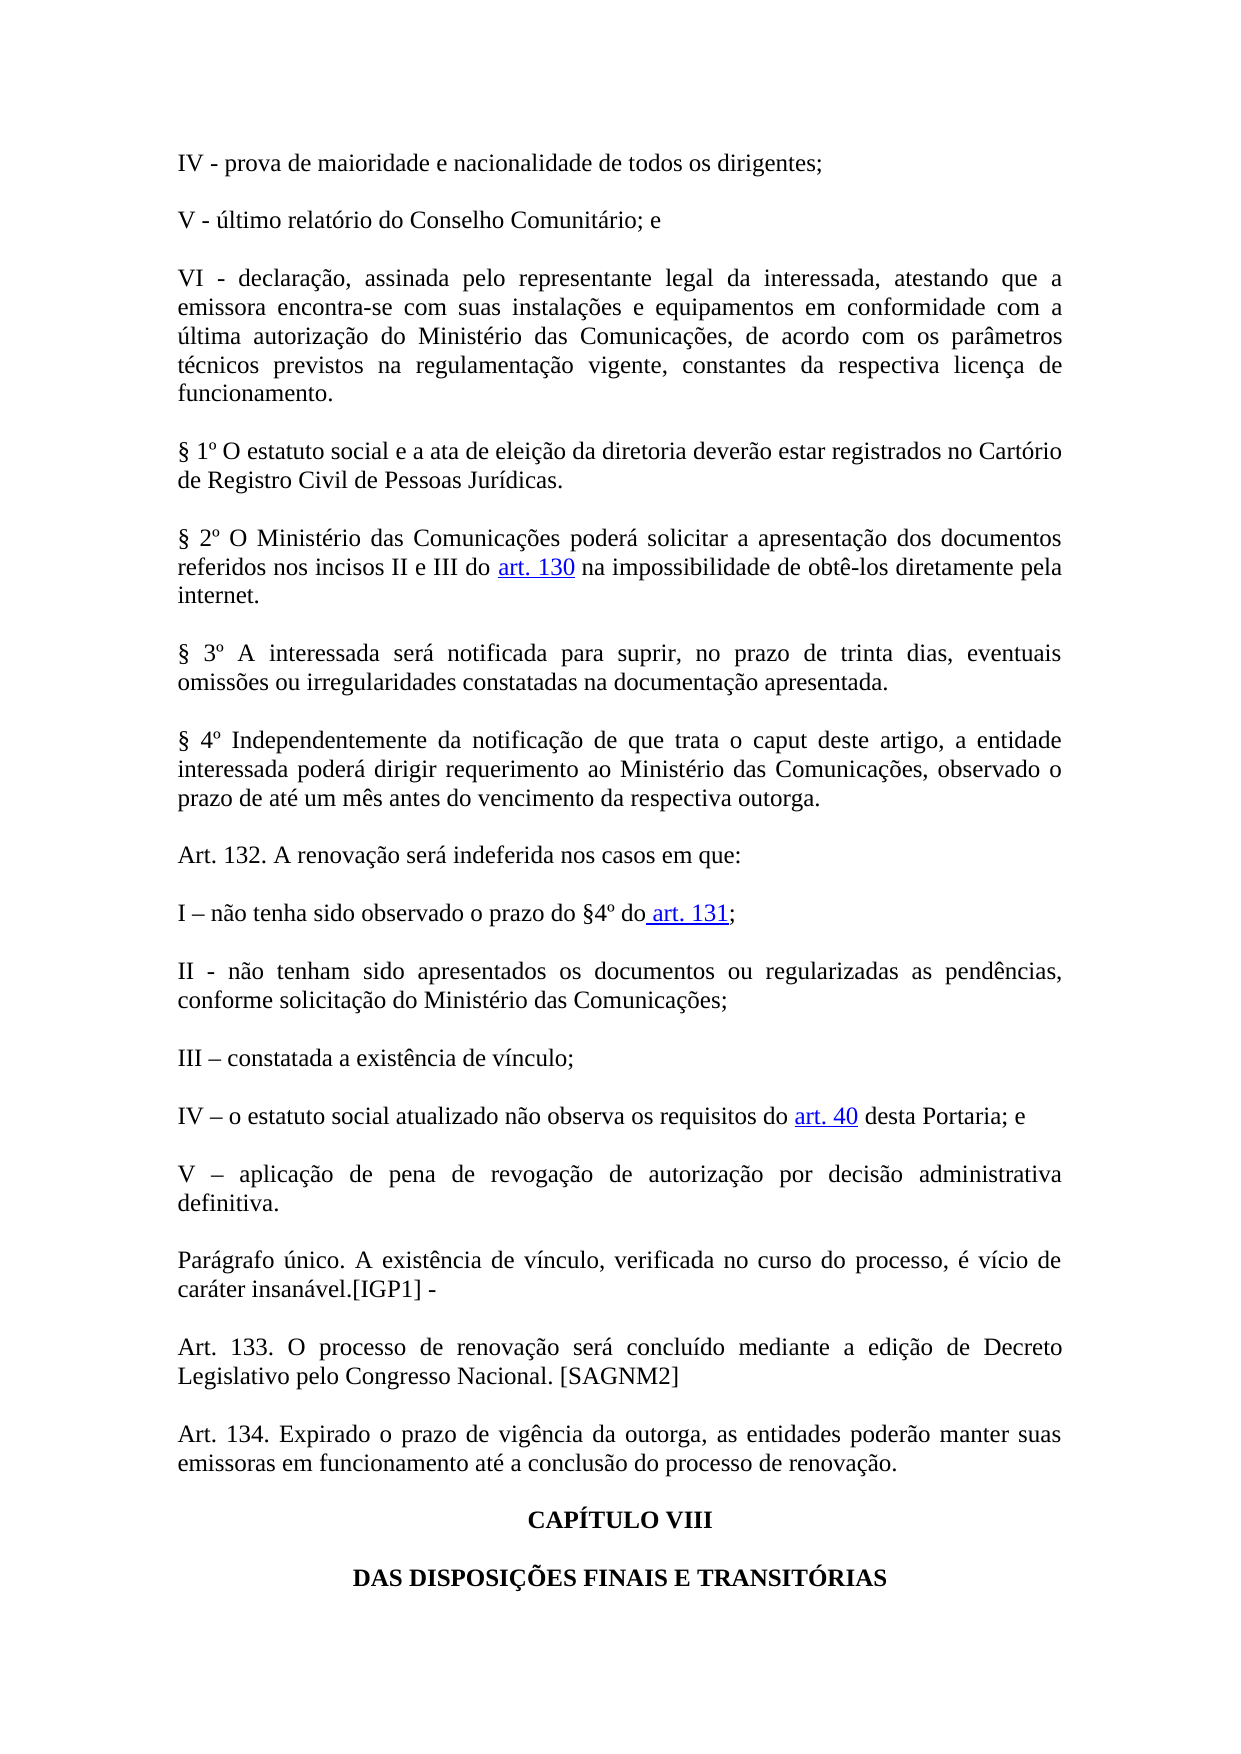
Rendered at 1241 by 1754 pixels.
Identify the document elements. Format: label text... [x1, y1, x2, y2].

text § 2º O Ministério das Comunicações poderá solicitar a apresentação dos documentos referidos nos incisos II e III do art. 130 na impossibilidade de obtê-los diretamente pela internet. [177, 523, 1063, 609]
text V - último relatório do Conselho Comunitário; e [177, 206, 1063, 234]
text § 1º O estatuto social e a ata de eleição da diretoria deverão estar registrados no Cartório de Registro Civil de Pessoas Jurídicas. [177, 436, 1063, 494]
text IV - prova de maioridade e nacionalidade de todos os dirigentes; [177, 148, 1063, 176]
text CAPÍTULO VIII [177, 1506, 1063, 1534]
text Art. 133. O processo de renovação será concluído mediante a edição de Decreto Legislativo pelo Congresso Nacional. [SAGNM2] [177, 1332, 1063, 1390]
text I – não tenha sido observado o prazo do §4º do art. 131; [177, 898, 1063, 927]
text V – aplicação de pena de revogação de autorização por decisão administrativa definitiva. [177, 1159, 1063, 1216]
text VI - declaração, assinada pelo representante legal da interessada, atestando que a emissora encontra-se com suas instalações e equipamentos em conformidade com a última autorização do Ministério das Comunicações, de acordo com os parâmetros técnicos previstos na regulamentação vigente, constantes da respectiva licença de funcionamento. [177, 263, 1063, 407]
text DAS DISPOSIÇÕES FINAIS E TRANSITÓRIAS [177, 1563, 1063, 1592]
text § 3º A interessada será notificada para suprir, no prazo de trinta dias, eventuais omissões ou irregularidades constatadas na documentação apresentada. [177, 638, 1063, 696]
text Parágrafo único. A existência de vínculo, verificada no curso do processo, é vício de caráter insanável.[IGP1] - [177, 1246, 1063, 1303]
text § 4º Independentemente da notificação de que trata o caput deste artigo, a entidade interessada poderá dirigir requerimento ao Ministério das Comunicações, observado o prazo de até um mês antes do vencimento da respectiva outorga. [177, 725, 1063, 811]
text IV – o estatuto social atualizado não observa os requisitos do art. 40 desta Portaria; e [177, 1101, 1063, 1130]
text Art. 132. A renovação será indeferida nos casos em que: [177, 841, 1063, 869]
text Art. 134. Expirado o prazo de vigência da outorga, as entidades poderão manter suas emissoras em funcionamento até a conclusão do processo de renovação. [177, 1419, 1063, 1476]
text II - não tenham sido apresentados os documentos ou regularizadas as pendências, conforme solicitação do Ministério das Comunicações; [177, 956, 1063, 1014]
text III – constatada a existência de vínculo; [177, 1043, 1063, 1072]
